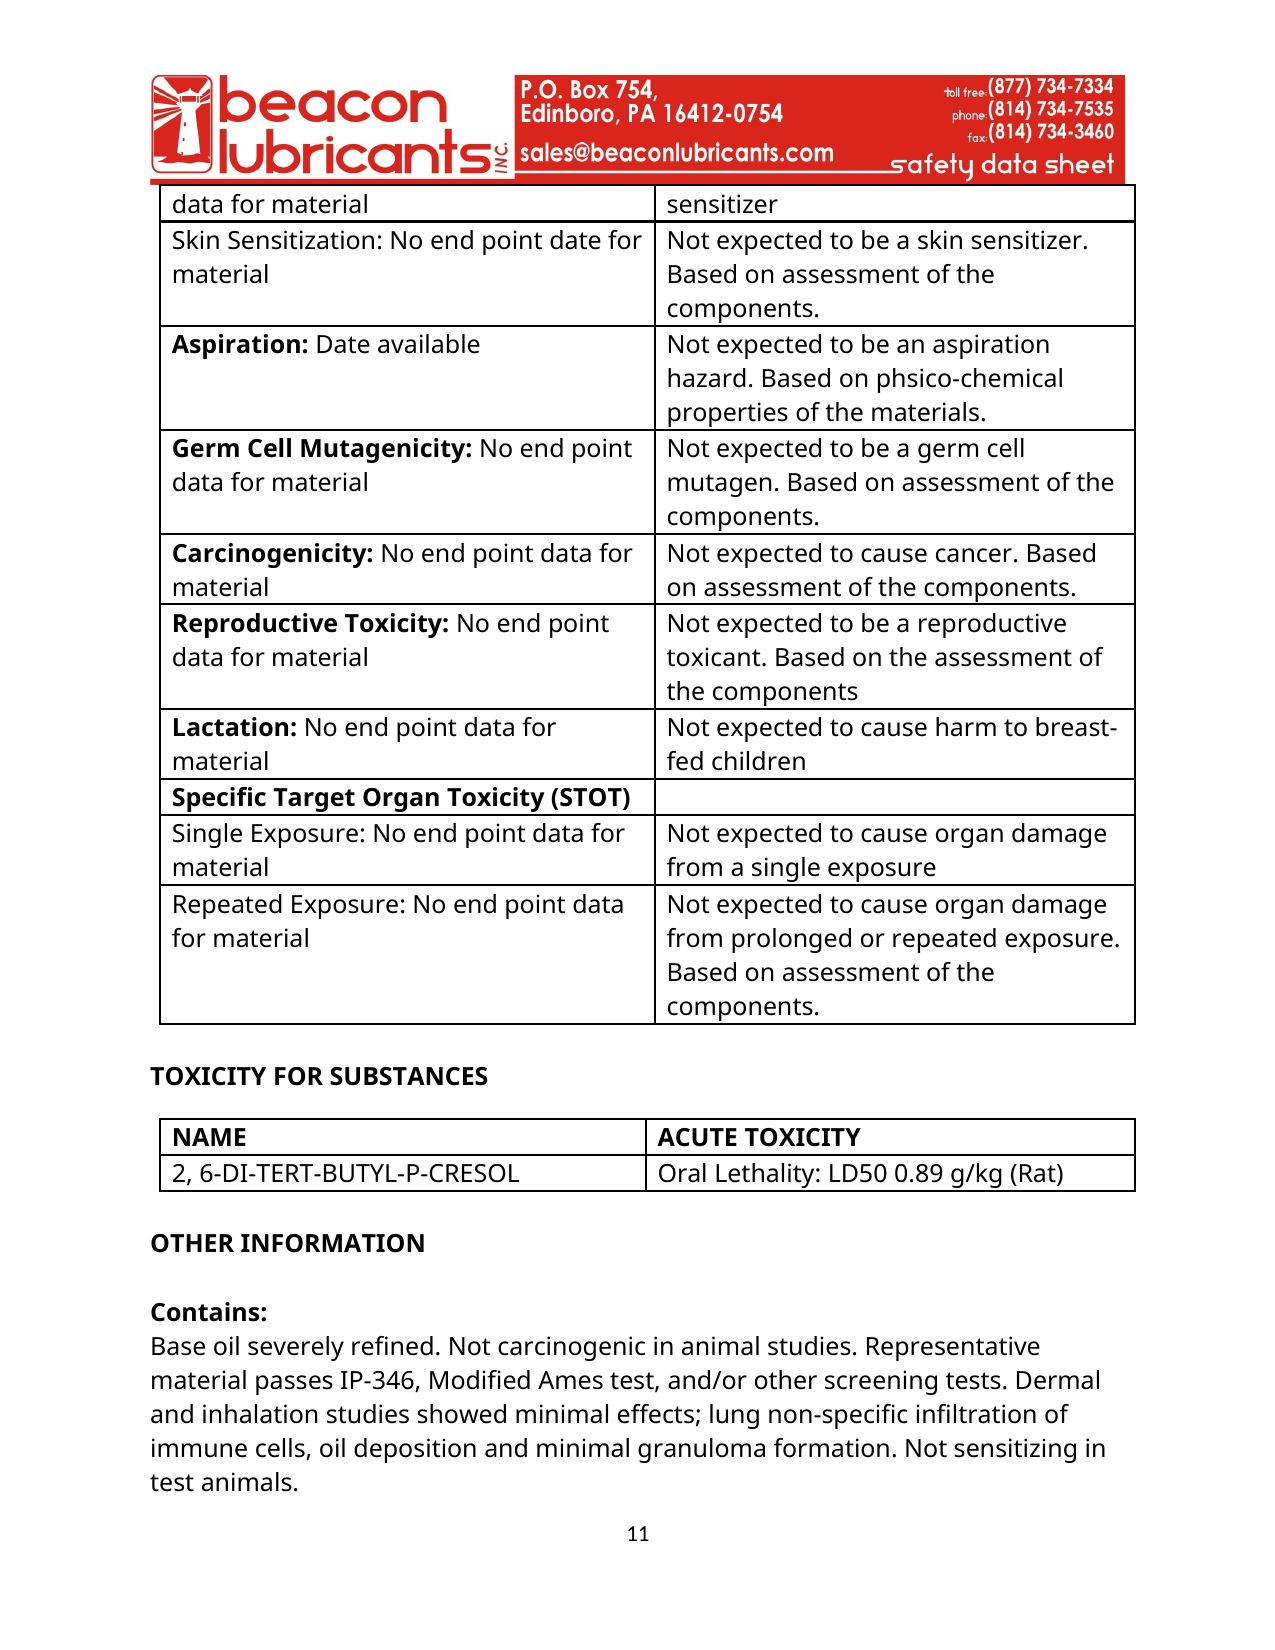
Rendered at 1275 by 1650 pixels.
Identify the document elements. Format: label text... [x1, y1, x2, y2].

table_cell Carcinogenicity: No end point data for material [161, 535, 654, 603]
table_cell Reproductive Toxicity: No end point data for material [161, 605, 654, 708]
table_cell Not expected to be a skin sensitizer. Based on assessment of the components. [656, 223, 1134, 324]
table_cell Not expected to be a germ cell mutagen. Based on assessment of the components. [656, 431, 1134, 533]
table_cell Aspiration: Date available [161, 327, 654, 429]
table_cell Skin Sensitization: No end point date for material [161, 223, 654, 324]
text TOXICITY FOR SUBSTANCES [150, 1024, 1125, 1093]
table_cell Not expected to cause cancer. Based on assessment of the components. [656, 535, 1134, 603]
table_cell 2, 6-DI-TERT-BUTYL-P-CRESOL [161, 1156, 645, 1190]
table_cell [656, 780, 1134, 814]
picture [150, 75, 1125, 185]
table_cell Oral Lethality: LD50 0.89 g/kg (Rat) [647, 1156, 1134, 1190]
table_cell Not expected to be a reproductive toxicant. Based on the assessment of the components [656, 605, 1134, 708]
table_cell Repeated Exposure: No end point data for material [161, 886, 654, 1022]
table_cell Specific Target Organ Toxicity (STOT) [161, 780, 654, 814]
table_header ACUTE TOXICITY [647, 1120, 1134, 1154]
table_cell Single Exposure: No end point data for material [161, 816, 654, 884]
table_cell Respiratory Sensitization: No end point data for material [161, 186, 654, 220]
table_cell Not expected to be a respiratory sensitizer [656, 186, 1134, 220]
table_cell Lactation: No end point data for material [161, 710, 654, 778]
table_header NAME [161, 1120, 645, 1154]
table_cell Not expected to cause organ damage from prolonged or repeated exposure. Based on assessment of the components. [656, 886, 1134, 1022]
table_cell Not expected to be an aspiration hazard. Based on phsico-chemical properties of the materials. [656, 327, 1134, 429]
table_cell Germ Cell Mutagenicity: No end point data for material [161, 431, 654, 533]
table_cell Not expected to cause harm to breast-fed children [656, 710, 1134, 778]
table_cell Not expected to cause organ damage from a single exposure [656, 816, 1134, 884]
